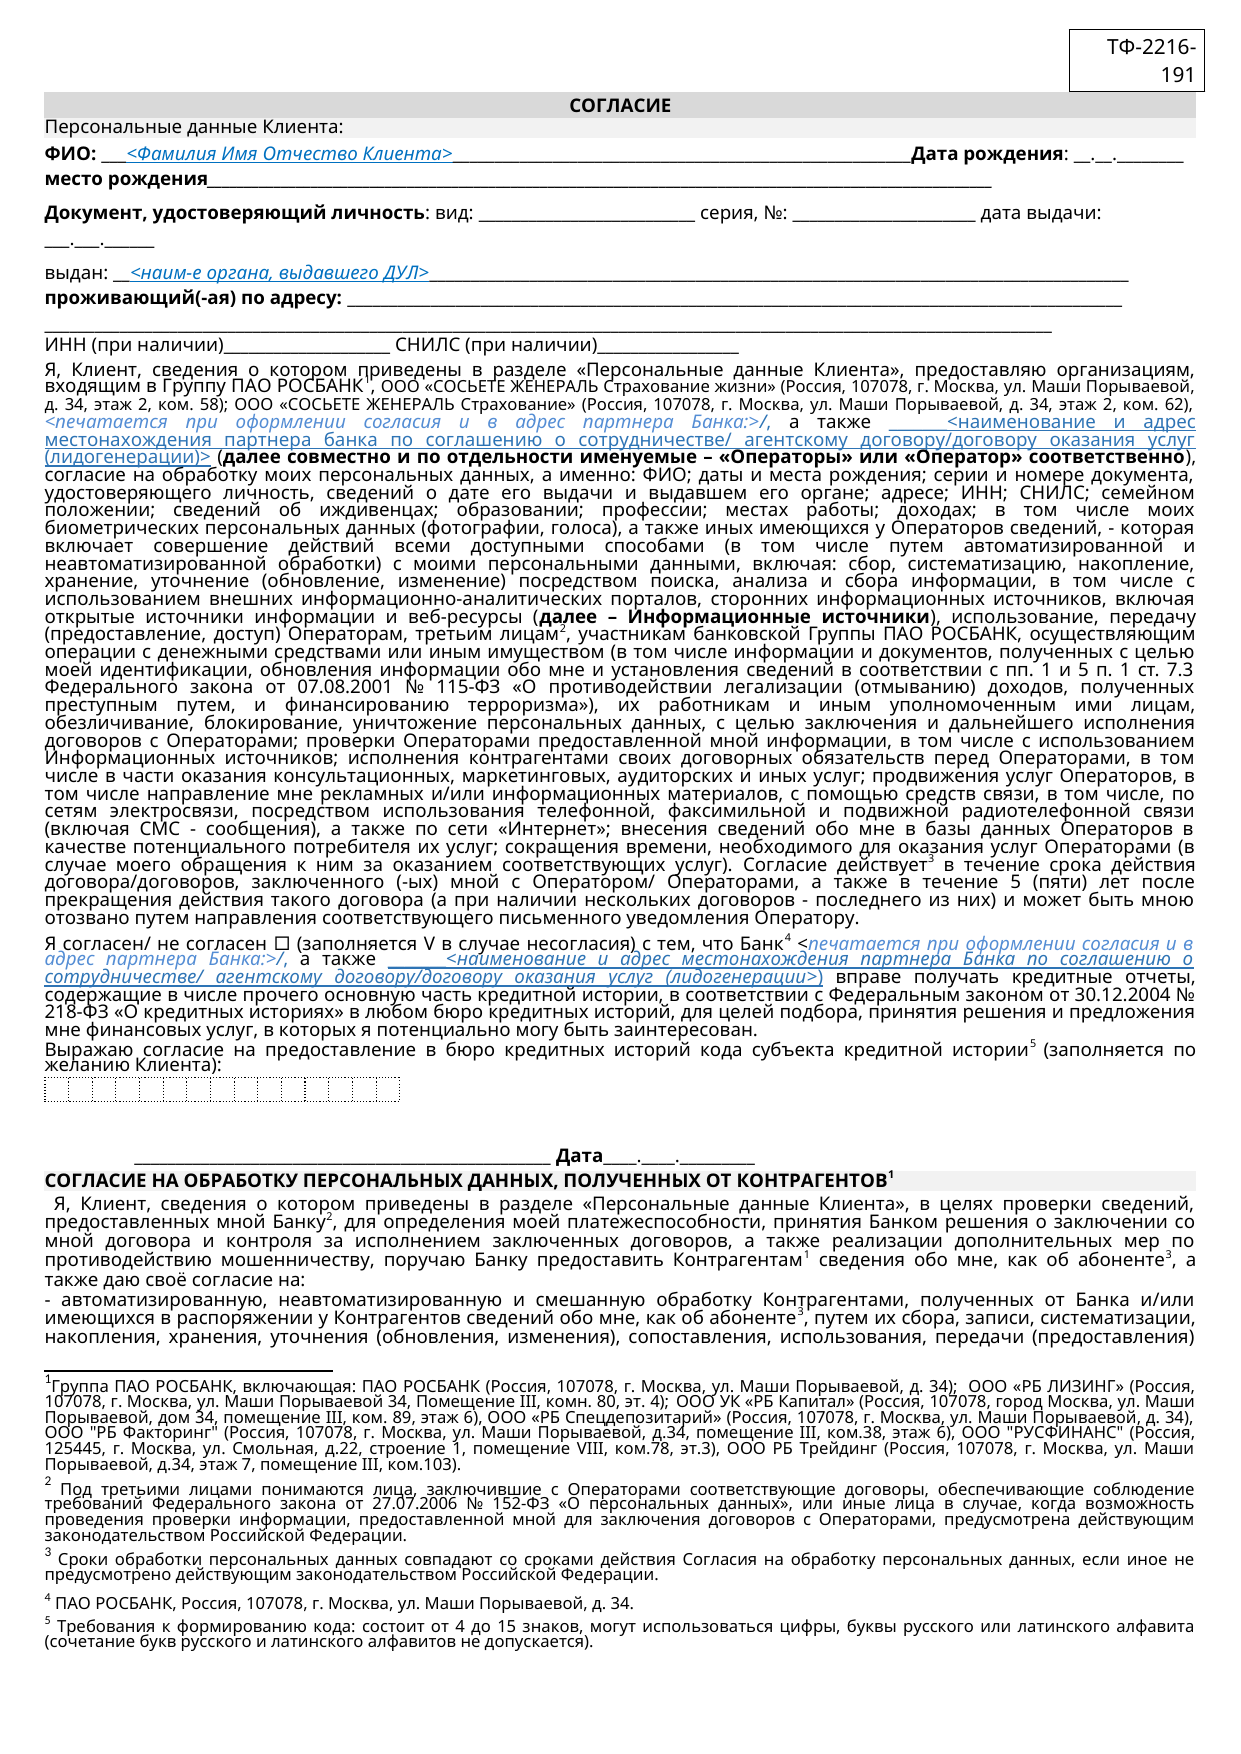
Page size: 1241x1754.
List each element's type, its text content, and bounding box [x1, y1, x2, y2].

table_header [234, 1077, 258, 1101]
text Подпись __________________________________________________ Дата____.____._________ [44, 1146, 1196, 1167]
table_header [376, 1077, 400, 1101]
table_header [329, 1077, 352, 1101]
text Я, Клиент, сведения о котором приведены в разделе «Персональные данные Клиента», в целях проверки сведений, предоставленных мной Банку2, для определения моей платежеспособности, принятия Банком решения о заключении со мной договора и контроля за исполнением заключенных договоров, а также реализации дополнительных мер по противодействию мошенничеству, поручаю Банку предоставить Контрагентам1 сведения обо мне, как об абоненте3, а также даю своё согласие на: [44, 1196, 1196, 1291]
text СОГЛАСИЕ НА ОБРАБОТКУ ПЕРСОНАЛЬНЫХ ДАННЫХ, ПОЛУЧЕННЫХ ОТ КОНТРАГЕНТОВ1 [44, 1171, 1196, 1191]
table_header [163, 1077, 187, 1101]
text Документ, удостоверяющий личность: вид: __________________________ серия, №: ______________________ дата выдачи: ___.___.______ [44, 199, 1196, 251]
text Персональные данные Клиента: [44, 118, 1196, 138]
table_header [210, 1077, 234, 1101]
table_header [116, 1077, 139, 1101]
text ИНН (при наличии)____________________ СНИЛС (при наличии)_________________ [44, 336, 1196, 356]
table_header [352, 1077, 376, 1101]
text проживающий(-ая) по адресу: _____________________________________________________________________________________________ [44, 284, 1196, 310]
table_header [258, 1077, 281, 1101]
table_header [305, 1077, 329, 1101]
table_header [92, 1077, 116, 1101]
table_header [69, 1077, 92, 1101]
text СОГЛАСИЕ [44, 92, 1196, 118]
text Я согласен/ не согласен (заполняется V в случае несогласия) с тем, что Банк <печатается при оформлении согласия и в адрес партнера Банка:>/, а также _______<наименование и адрес местонахождения партнера Банка по соглашению о сотрудничестве/ агентскому договору/договору оказания услуг (лидогенерации>) вправе получать кредитные отчеты, содержащие в числе прочего основную часть кредитной истории, в соответствии с Федеральным законом от 30.12.2004 № 218-ФЗ «О кредитных историях» в любом бюро кредитных историй, для целей подбора, принятия решения и предложения мне финансовых услуг, в которых я потенциально могу быть заинтересован. [44, 936, 1196, 1042]
text _________________________________________________________________________________________________________________________ [44, 310, 1196, 336]
text Я, Клиент, сведения о котором приведены в разделе «Персональные данные Клиента», предоставляю организациям, входящим в Группу ПАО РОСБАНК, ООО «СОСЬЕТЕ ЖЕНЕРАЛЬ Страхование жизни» (Россия, 107078, г. Москва, ул. Маши Порываевой, д. 34, этаж 2, ком. 58); ООО «СОСЬЕТЕ ЖЕНЕРАЛЬ Страхование» (Россия, 107078, г. Москва, ул. Маши Порываевой, д. 34, этаж 2, ком. 62), <печатается при оформлении согласия и в адрес партнера Банка:>/, а также _______<наименование и адрес местонахождения партнера банка по соглашению о сотрудничестве/ агентскому договору/договору оказания услуг (лидогенерации)> (далее совместно и по отдельности именуемые – «Операторы» или «Оператор» соответственно), согласие на обработку моих персональных данных, а именно: ФИО; даты и места рождения; серии и номере документа, удостоверяющего личность, сведений о дате его выдачи и выдавшем его органе; адресе; ИНН; СНИЛС; семейном положении; сведений об иждивенцах; образовании; профессии; местах работы; доходах; в том числе моих биометрических персональных данных (фотографии, голоса), а также иных имеющихся у Операторов сведений, - которая включает совершение действий всеми доступными способами (в том числе путем автоматизированной и неавтоматизированной обработки) с моими персональными данными, включая: сбор, систематизацию, накопление, хранение, уточнение (обновление, изменение) посредством поиска, анализа и сбора информации, в том числе с использованием внешних информационно-аналитических порталов, сторонних информационных источников, включая открытые источники информации и веб-ресурсы (далее – Информационные источники), использование, передачу (предоставление, доступ) Операторам, третьим лицам, участникам банковской Группы ПАО РОСБАНК, осуществляющим операции с денежными средствами или иным имуществом (в том числе информации и документов, полученных с целью моей идентификации, обновления информации обо мне и установления сведений в соответствии с пп. 1 и 5 п. 1 ст. 7.3 Федерального закона от 07.08.2001 № 115-ФЗ «О противодействии легализации (отмыванию) доходов, полученных преступным путем, и финансированию терроризма»), их работникам и иным уполномоченным ими лицам, обезличивание, блокирование, уничтожение персональных данных, с целью заключения и дальнейшего исполнения договоров с Операторами; проверки Операторами предоставленной мной информации, в том числе с использованием Информационных источников; исполнения контрагентами своих договорных обязательств перед Операторами, в том числе в части оказания консультационных, маркетинговых, аудиторских и иных услуг; продвижения услуг Операторов, в том числе направление мне рекламных и/или информационных материалов, с помощью средств связи, в том числе, по сетям электросвязи, посредством использования телефонной, факсимильной и подвижной радиотелефонной связи (включая СМС - сообщения), а также по сети «Интернет»; внесения сведений обо мне в базы данных Операторов в качестве потенциального потребителя их услуг; сокращения времени, необходимого для оказания услуг Операторами (в случае моего обращения к ним за оказанием соответствующих услуг). Согласие действует в течение срока действия договора/договоров, заключенного (-ых) мной с Оператором/ Операторами, а также в течение 5 (пяти) лет после прекращения действия такого договора (а при наличии нескольких договоров - последнего из них) и может быть мною отозвано путем направления соответствующего письменного уведомления Оператору. [44, 449, 1196, 929]
text Выражаю согласие на предоставление в бюро кредитных историй кода субъекта кредитной истории (заполняется по желанию Клиента): [44, 1042, 1196, 1077]
table_header [140, 1077, 163, 1101]
table_header [281, 1077, 305, 1101]
table_header [187, 1077, 210, 1101]
text ФИО: ___<Фамилия Имя Отчество Клиента>_______________________________________________________Дата рождения: __.__.________ место рождения__________________________________________________________________________________________________________ [44, 140, 1196, 191]
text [44, 1291, 1196, 1349]
text выдан: __<наим-е органа, выдавшего ДУЛ>____________________________________________________________________________________ [44, 259, 1196, 284]
table_header [45, 1077, 68, 1101]
